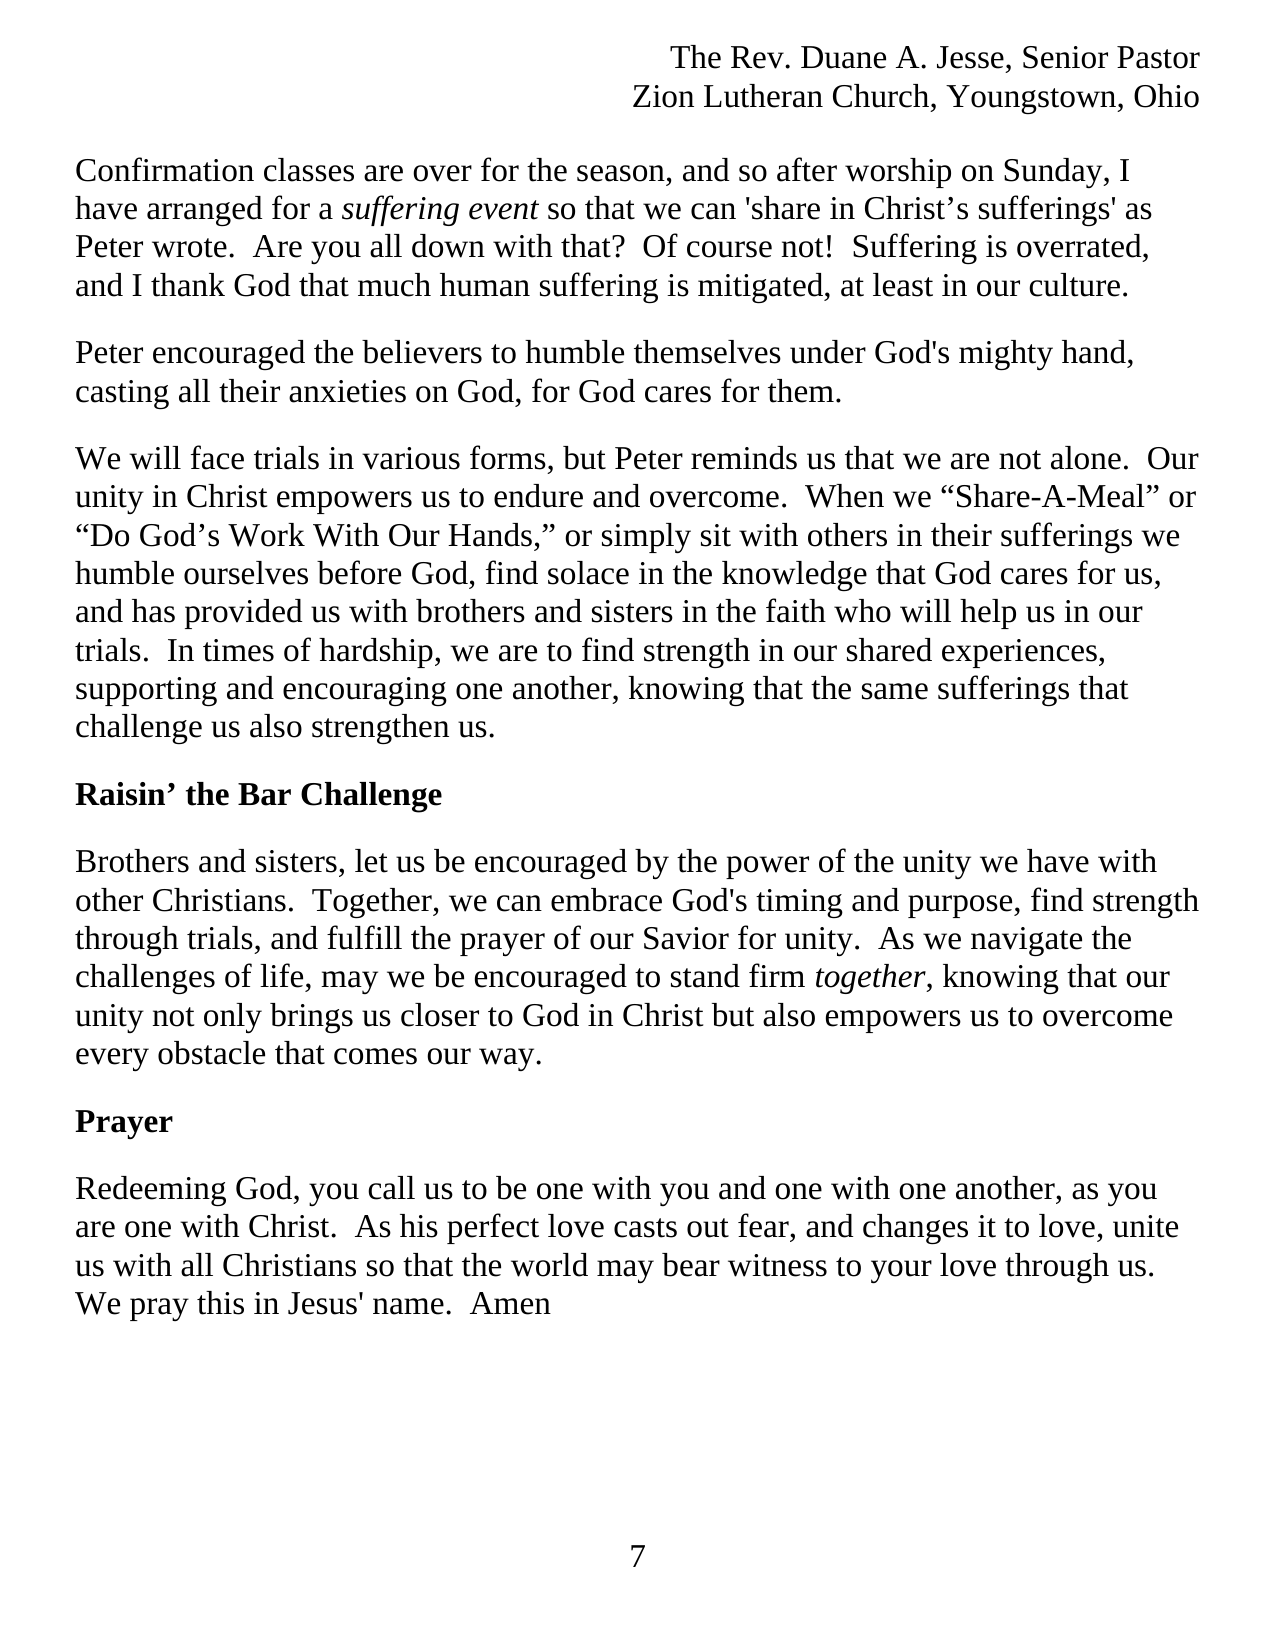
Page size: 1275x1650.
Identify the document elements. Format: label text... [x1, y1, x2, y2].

text Redeeming God, you call us to be one with you and one with one another, as you are one with Christ. As his perfect love casts out fear, and changes it to love, unite us with all Christians so that the world may bear witness to your love through us. We pray this in Jesus' name. Amen [75, 1168, 1200, 1322]
text Brothers and sisters, let us be encouraged by the power of the unity we have with other Christians. Together, we can embrace God's timing and purpose, find strength through trials, and fulfill the prayer of our Savior for unity. As we navigate the challenges of life, may we be encouraged to stand firm together, knowing that our unity not only brings us closer to God in Christ but also empowers us to overcome every obstacle that comes our way. [75, 842, 1200, 1072]
text We will face trials in various forms, but Peter reminds us that we are not alone. Our unity in Christ empowers us to endure and overcome. When we “Share-A-Meal” or “Do God’s Work With Our Hands,” or simply sit with others in their sufferings we humble ourselves before God, find solace in the knowledge that God cares for us, and has provided us with brothers and sisters in the faith who will help us in our trials. In times of hardship, we are to find strength in our shared experiences, supporting and encouraging one another, knowing that the same sufferings that challenge us also strengthen us. [75, 438, 1200, 745]
text Prayer [75, 1101, 1200, 1139]
text Confirmation classes are over for the season, and so after worship on Sunday, I have arranged for a suffering event so that we can 'share in Christ’s sufferings' as Peter wrote. Are you all down with that? Of course not! Suffering is overrated, and I thank God that much human suffering is mitigated, at least in our culture. [75, 150, 1200, 303]
text Raisin’ the Bar Challenge [75, 774, 1200, 812]
text Peter encouraged the believers to humble themselves under God's mighty hand, casting all their anxieties on God, for God cares for them. [75, 332, 1200, 409]
